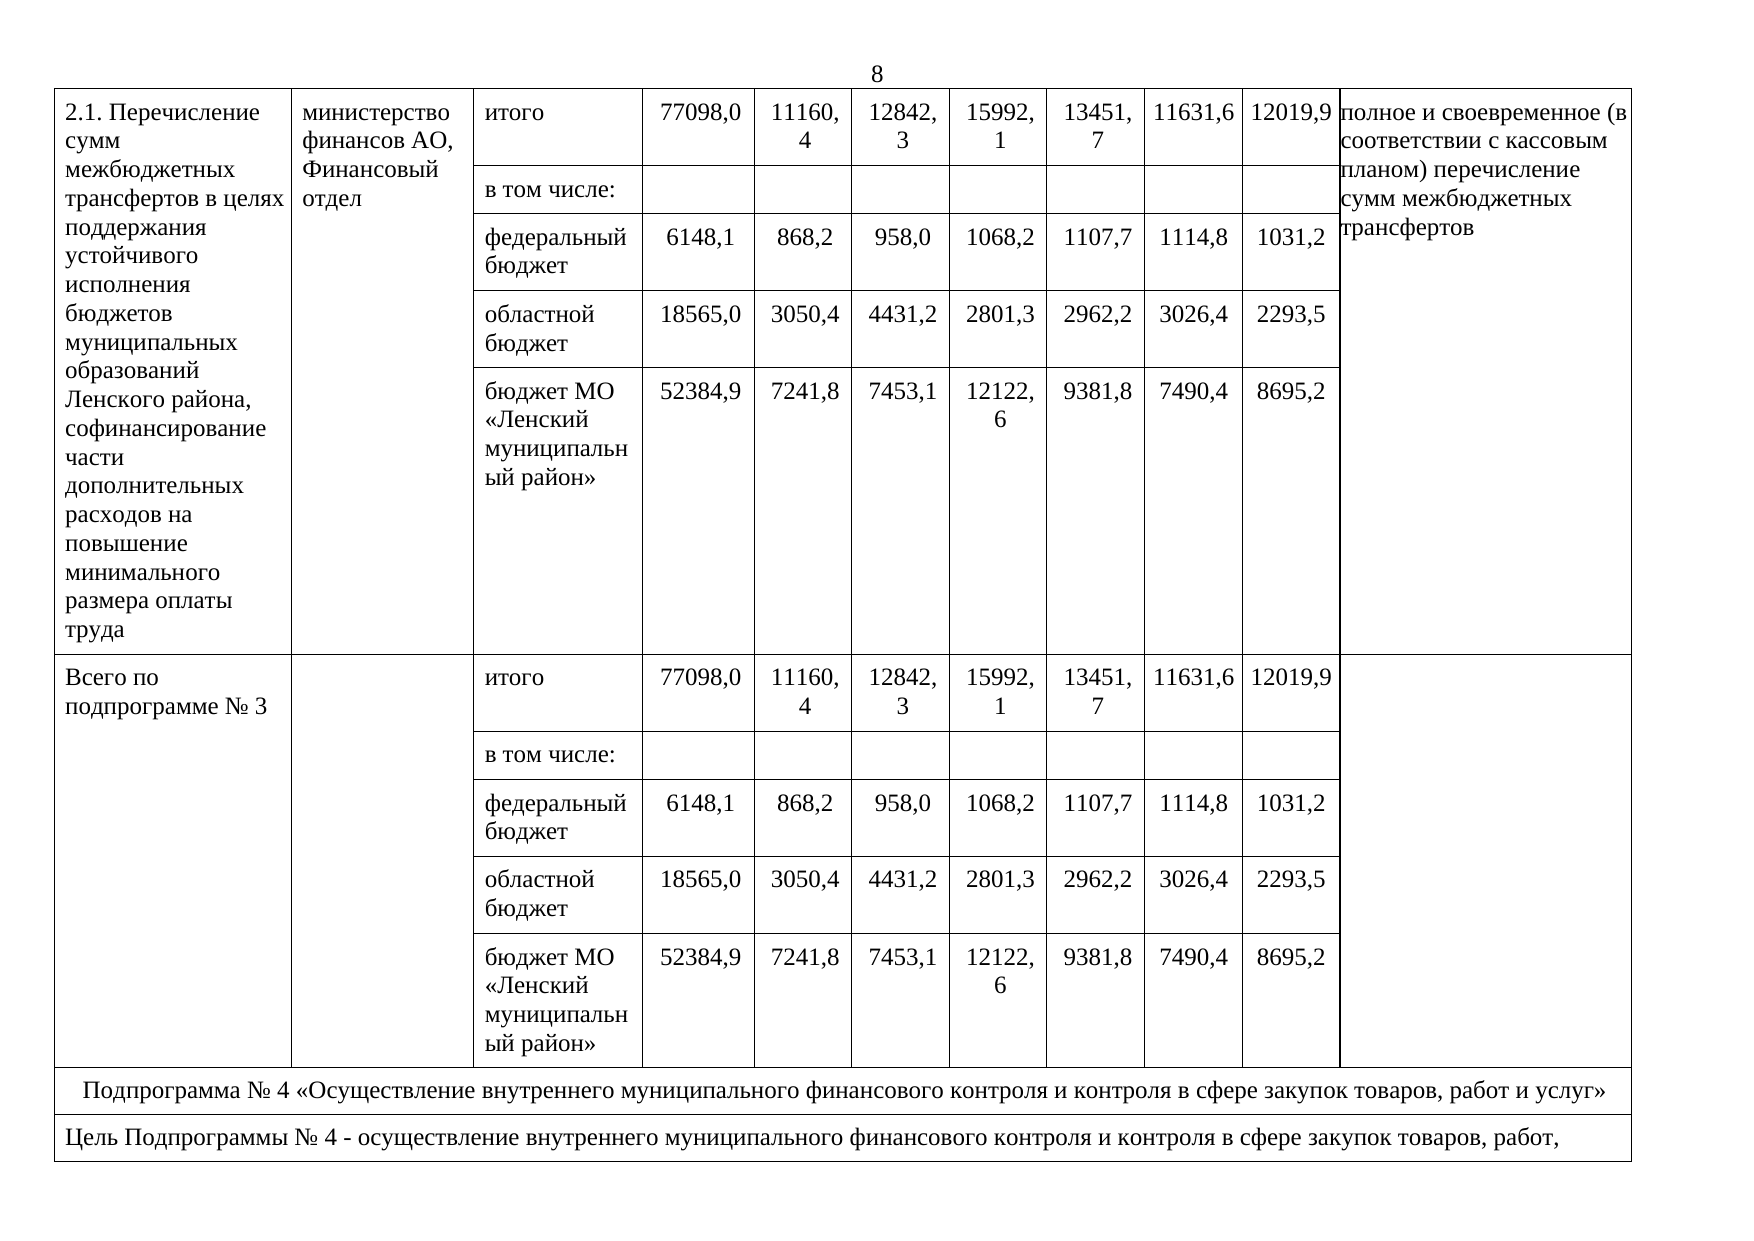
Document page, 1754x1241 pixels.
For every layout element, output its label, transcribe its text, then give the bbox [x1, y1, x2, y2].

table_cell 18565,0 [643, 291, 754, 367]
table_cell [1341, 655, 1631, 1067]
table_cell 7490,4 [1145, 934, 1242, 1067]
table_cell [1047, 732, 1144, 779]
table_cell 2962,2 [1047, 291, 1144, 367]
table_cell бюджет МО «Ленский муниципальный район» [474, 368, 642, 653]
table_cell 12122,6 [950, 934, 1046, 1067]
table_cell 13451,7 [1047, 89, 1144, 165]
table_cell 77098,0 [643, 655, 754, 731]
table_cell федеральный бюджет [474, 214, 642, 290]
table_cell федеральный бюджет [474, 780, 642, 856]
table_cell 9381,8 [1047, 368, 1144, 653]
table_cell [55, 1115, 1631, 1161]
table_cell 1031,2 [1243, 780, 1339, 856]
table_cell в том числе: [474, 732, 642, 779]
table_cell 12122,6 [950, 368, 1046, 653]
table_cell 11160,4 [755, 655, 851, 731]
table_cell 8695,2 [1243, 368, 1339, 653]
table_cell [852, 166, 949, 213]
table_cell 1107,7 [1047, 780, 1144, 856]
table_cell [1243, 732, 1339, 779]
table_cell [755, 166, 851, 213]
table_cell 1114,8 [1145, 780, 1242, 856]
table_cell областной бюджет [474, 857, 642, 933]
table_cell 8695,2 [1243, 934, 1339, 1067]
table_cell 1031,2 [1243, 214, 1339, 290]
table_cell [852, 732, 949, 779]
table_cell 7241,8 [755, 368, 851, 653]
table_cell 18565,0 [643, 857, 754, 933]
table_cell в том числе: [474, 166, 642, 213]
table_cell итого [474, 655, 642, 731]
table_cell 1068,2 [950, 780, 1046, 856]
table_cell 77098,0 [643, 89, 754, 165]
table_cell министерство финансов АО, Финансовый отдел [292, 89, 473, 653]
table_cell 11160,4 [755, 89, 851, 165]
table_cell 2293,5 [1243, 857, 1339, 933]
table_cell 12842,3 [852, 655, 949, 731]
table_cell итого [474, 89, 642, 165]
table_cell 2801,3 [950, 857, 1046, 933]
table_cell 2.1. Перечисление сумм межбюджетных трансфертов в целях поддержания устойчивого исполнения бюджетов муниципальных образований Ленского района, софинансирование части дополнительных расходов на повышение минимального размера оплаты труда [55, 89, 291, 653]
table_cell [292, 655, 473, 1067]
table_cell 958,0 [852, 214, 949, 290]
table_cell полное и своевременное (в соответствии с кассовым планом) перечисление сумм межбюджетных трансфертов [1341, 89, 1631, 653]
table_cell 52384,9 [643, 368, 754, 653]
table_cell 1068,2 [950, 214, 1046, 290]
table_cell 958,0 [852, 780, 949, 856]
table_cell 11631,6 [1145, 655, 1242, 731]
table_cell Всего по подпрограмме № 3 [55, 655, 291, 1067]
table_cell [1047, 166, 1144, 213]
table_cell 7453,1 [852, 934, 949, 1067]
table_cell областной бюджет [474, 291, 642, 367]
table_cell 12842,3 [852, 89, 949, 165]
table_cell 13451,7 [1047, 655, 1144, 731]
table_cell 868,2 [755, 780, 851, 856]
table_cell [1145, 732, 1242, 779]
table_cell 52384,9 [643, 934, 754, 1067]
table_cell 9381,8 [1047, 934, 1144, 1067]
table_cell 6148,1 [643, 214, 754, 290]
table_cell [643, 166, 754, 213]
table_cell 4431,2 [852, 291, 949, 367]
table_cell 4431,2 [852, 857, 949, 933]
table_cell [950, 166, 1046, 213]
table_cell 11631,6 [1145, 89, 1242, 165]
table_cell 3026,4 [1145, 291, 1242, 367]
table_cell 7453,1 [852, 368, 949, 653]
table_cell 3050,4 [755, 857, 851, 933]
table_cell 1107,7 [1047, 214, 1144, 290]
table_cell 2293,5 [1243, 291, 1339, 367]
table_cell 2962,2 [1047, 857, 1144, 933]
table_cell [643, 732, 754, 779]
table_cell Подпрограмма № 4 «Осуществление внутреннего муниципального финансового контроля и контроля в сфере закупок товаров, работ и услуг» [55, 1068, 1631, 1114]
table_cell [950, 732, 1046, 779]
table_cell 7241,8 [755, 934, 851, 1067]
table_cell [1145, 166, 1242, 213]
table_cell 15992,1 [950, 89, 1046, 165]
table_cell 3050,4 [755, 291, 851, 367]
table_cell [755, 732, 851, 779]
table_cell 15992,1 [950, 655, 1046, 731]
table_cell 2801,3 [950, 291, 1046, 367]
table_cell 1114,8 [1145, 214, 1242, 290]
table_cell 12019,9 [1243, 655, 1339, 731]
table_cell [1243, 166, 1339, 213]
table_cell бюджет МО «Ленский муниципальный район» [474, 934, 642, 1067]
table_cell 7490,4 [1145, 368, 1242, 653]
table_cell 6148,1 [643, 780, 754, 856]
table_cell 12019,9 [1243, 89, 1339, 165]
table_cell 868,2 [755, 214, 851, 290]
table_cell 3026,4 [1145, 857, 1242, 933]
